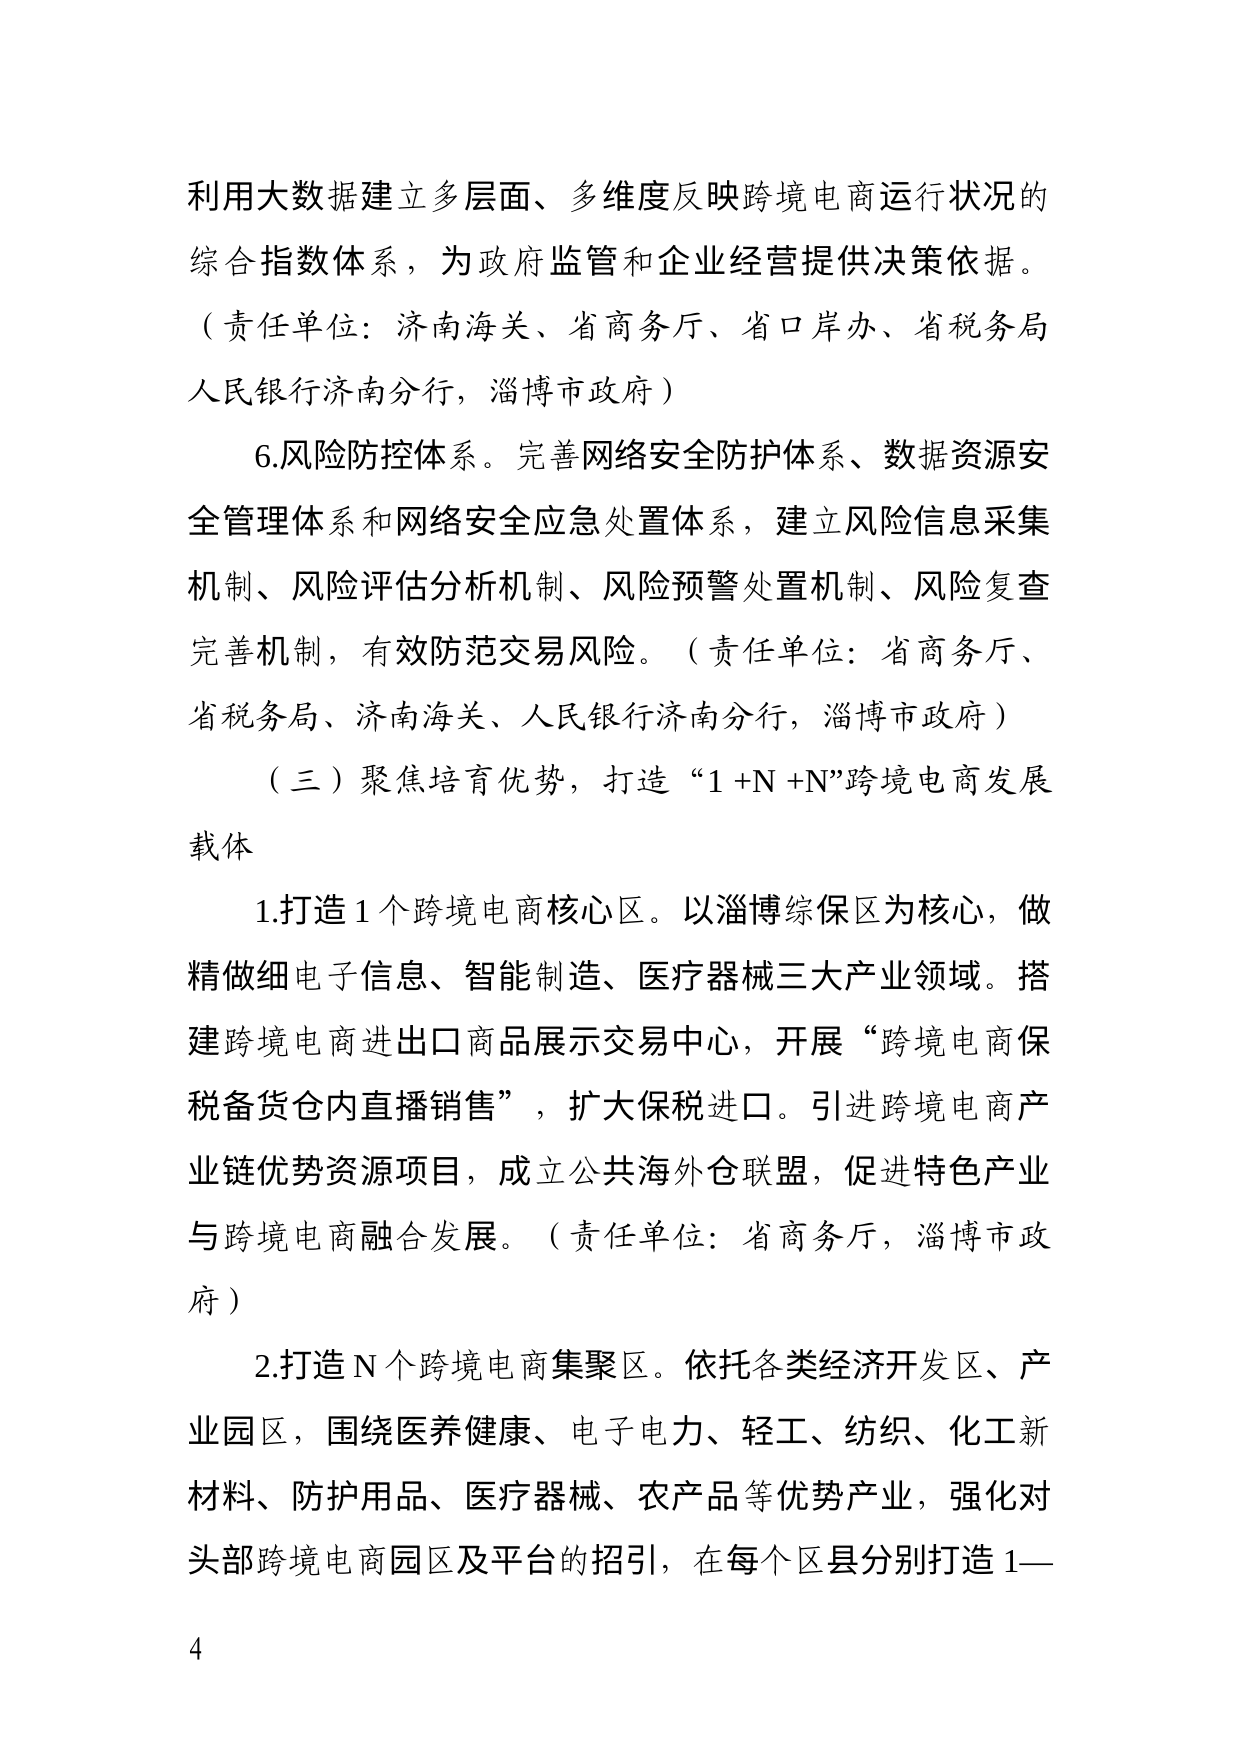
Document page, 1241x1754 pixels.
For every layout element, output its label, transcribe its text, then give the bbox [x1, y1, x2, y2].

text 6.风险防控体系。完善网络安全防护体系、数据资源安全管理体系和网络安全应急处置体系，建立风险信息采集机制、风险评估分析机制、风险预警处置机制、风险复查完善机制，有效防范交易风险。（责任单位：省商务厅、省税务局、济南海关、人民银行济南分行，淄博市政府） [187, 422, 1053, 747]
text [187, 1332, 1053, 1592]
text （三）聚焦培育优势，打造“1 +N +N”跨境电商发展载体 [187, 747, 1053, 877]
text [187, 162, 1053, 422]
text 1.打造1个跨境电商核心区。以淄博综保区为核心，做精做细电子信息、智能制造、医疗器械三大产业领域。搭建跨境电商进出口商品展示交易中心，开展“跨境电商保税备货仓内直播销售”，扩大保税进口。引进跨境电商产业链优势资源项目，成立公共海外仓联盟，促进特色产业与跨境电商融合发展。（责任单位：省商务厅，淄博市政府） [187, 877, 1053, 1332]
